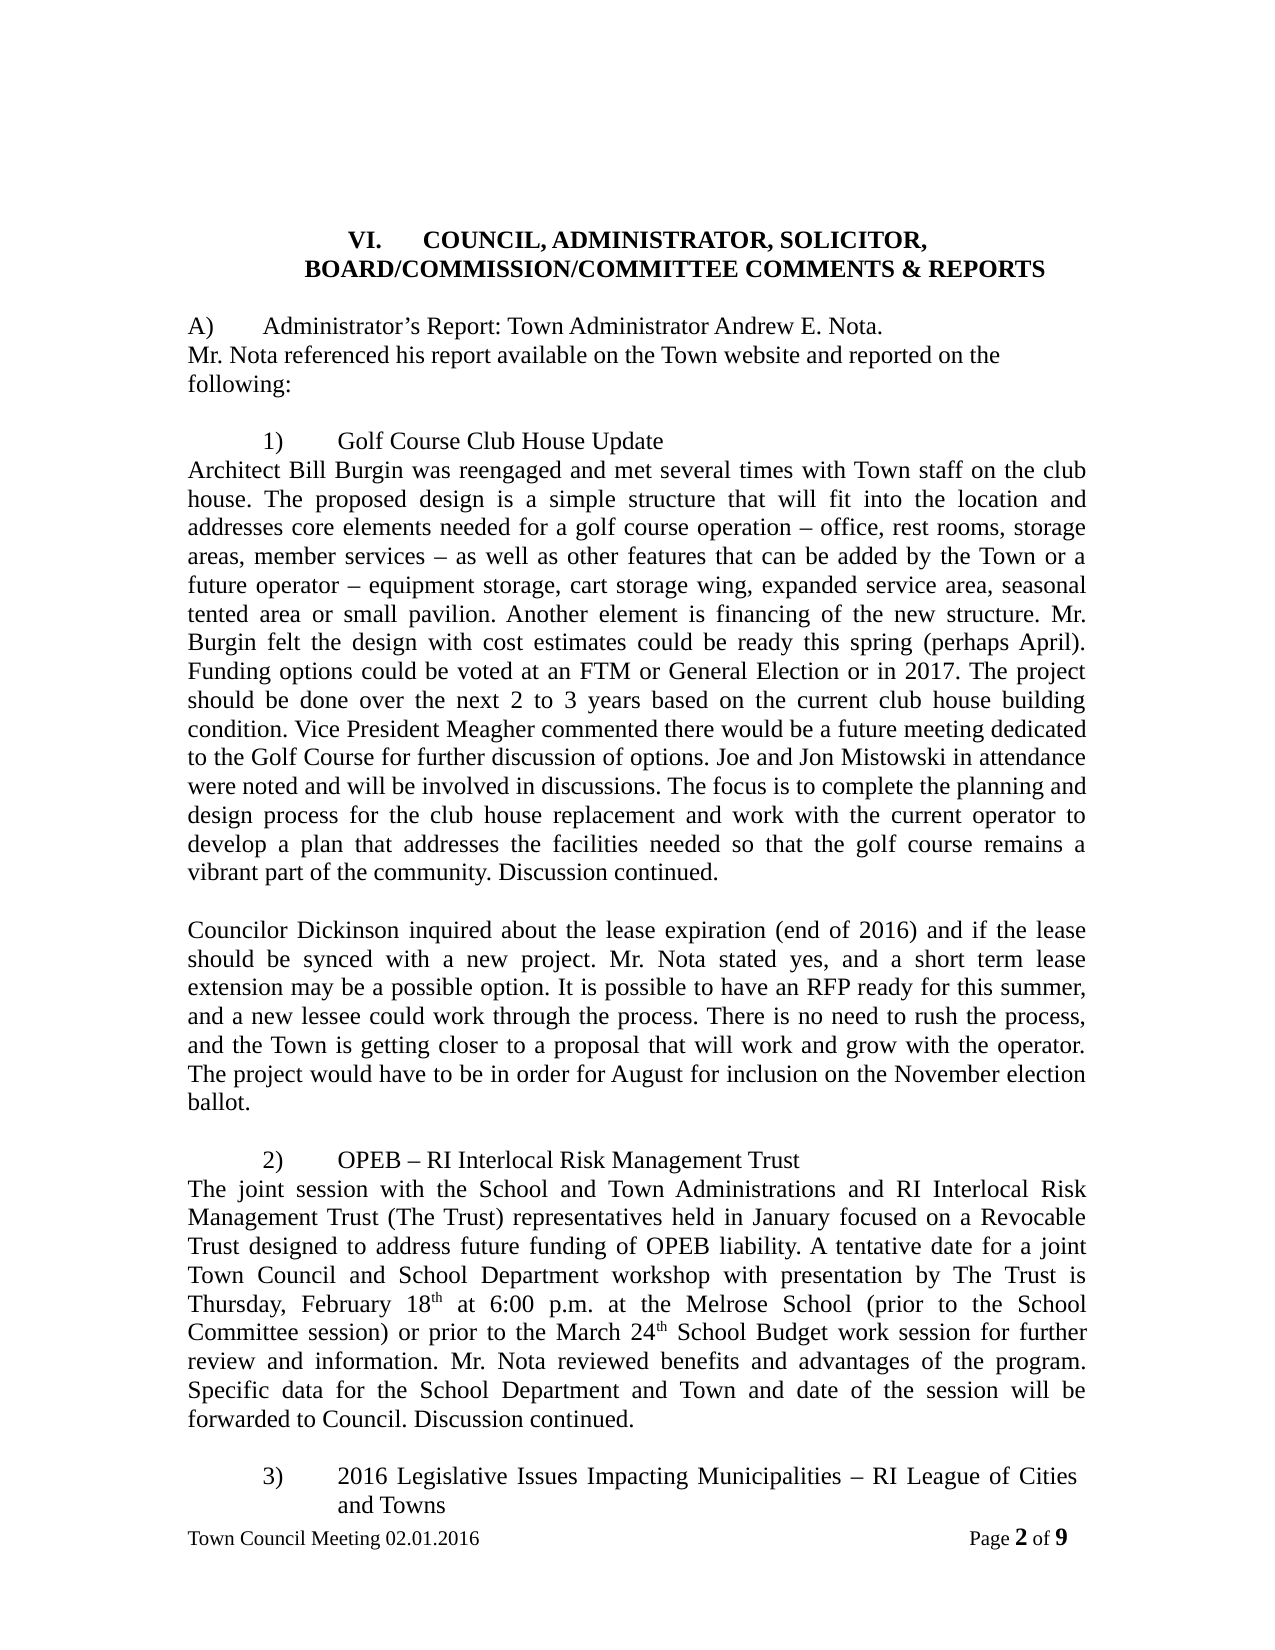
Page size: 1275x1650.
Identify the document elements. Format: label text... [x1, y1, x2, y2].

list Golf Course Club House Update [262, 426, 1087, 455]
list OPEB – RI Interlocal Risk Management Trust [262, 1145, 1087, 1174]
list The joint session with the School and Town Administrations and RI Interlocal Risk Management Trust (The Trust) representatives held in January focused on a Revocable Trust designed to address future funding of OPEB liability. A tentative date for a joint Town Council and School Department workshop with presentation by The Trust is Thursday, February 18th at 6:00 p.m. at the Melrose School (prior to the School Committee session) or prior to the March 24th School Budget work session for further review and information. Mr. Nota reviewed benefits and advantages of the program. Specific data for the School Department and Town and date of the session will be forwarded to Council. Discussion continued. [187, 1174, 1087, 1432]
subtitle COUNCIL, ADMINISTRATOR, SOLICITOR, BOARD/COMMISSION/COMMITTEE COMMENTS & REPORTS [187, 225, 1087, 282]
text Mr. Nota referenced his report available on the Town website and reported on the following: [187, 340, 1087, 397]
list Administrator’s Report: Town Administrator Andrew E. Nota. [187, 311, 1087, 340]
text Architect Bill Burgin was reengaged and met several times with Town staff on the club house. The proposed design is a simple structure that will fit into the location and addresses core elements needed for a golf course operation – office, rest rooms, storage areas, member services – as well as other features that can be added by the Town or a future operator – equipment storage, cart storage wing, expanded service area, seasonal tented area or small pavilion. Another element is financing of the new structure. Mr. Burgin felt the design with cost estimates could be ready this spring (perhaps April). Funding options could be voted at an FTM or General Election or in 2017. The project should be done over the next 2 to 3 years based on the current club house building condition. Vice President Meagher commented there would be a future meeting dedicated to the Golf Course for further discussion of options. Joe and Jon Mistowski in attendance were noted and will be involved in discussions. The focus is to complete the planning and design process for the club house replacement and work with the current operator to develop a plan that addresses the facilities needed so that the golf course remains a vibrant part of the community. Discussion continued. [187, 455, 1087, 886]
list 2016 Legislative Issues Impacting Municipalities – RI League of Cities and Towns [262, 1461, 1087, 1519]
text Councilor Dickinson inquired about the lease expiration (end of 2016) and if the lease should be synced with a new project. Mr. Nota stated yes, and a short term lease extension may be a possible option. It is possible to have an RFP ready for this summer, and a new lessee could work through the process. There is no need to rush the process, and the Town is getting closer to a proposal that will work and grow with the operator. The project would have to be in order for August for inclusion on the November election ballot. [187, 915, 1087, 1116]
